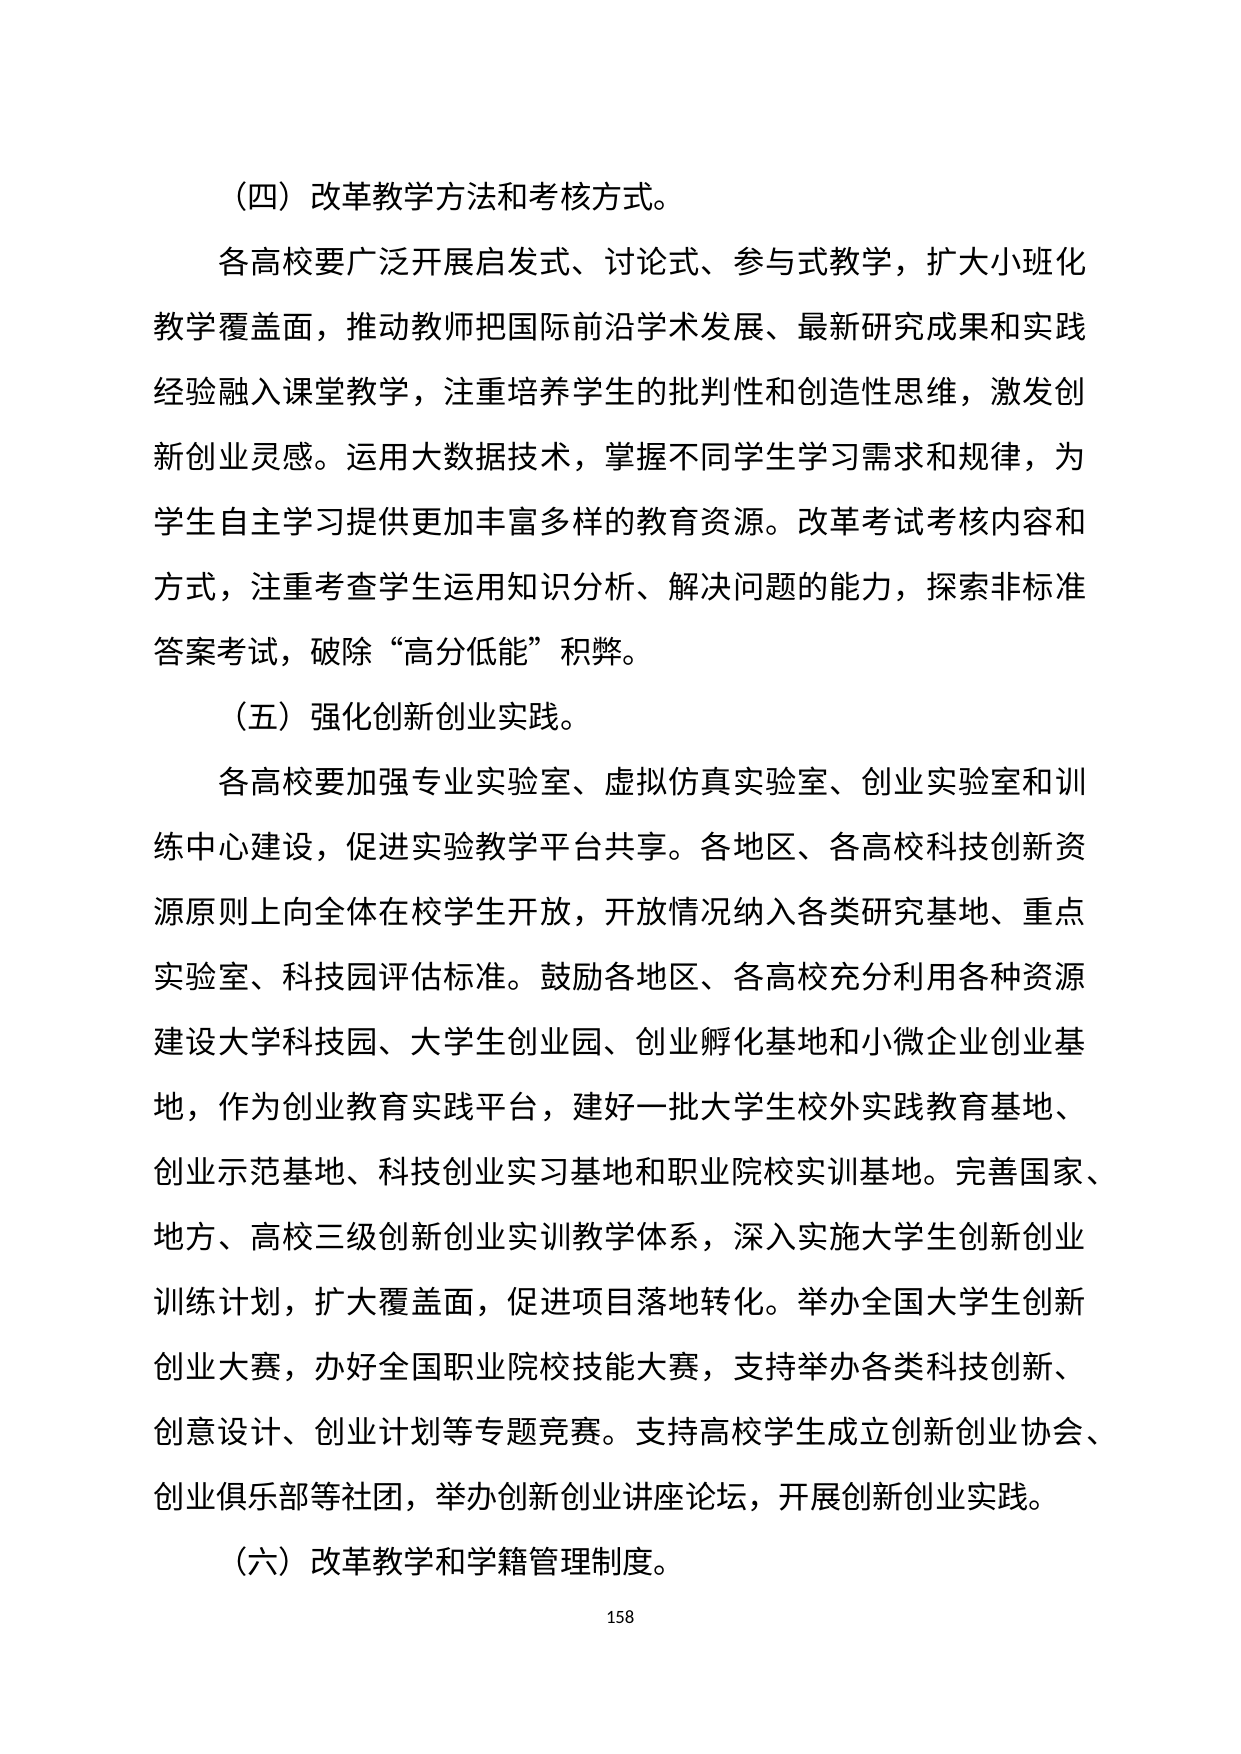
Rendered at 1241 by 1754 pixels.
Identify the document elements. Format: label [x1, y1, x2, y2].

text [153, 162, 1087, 1592]
